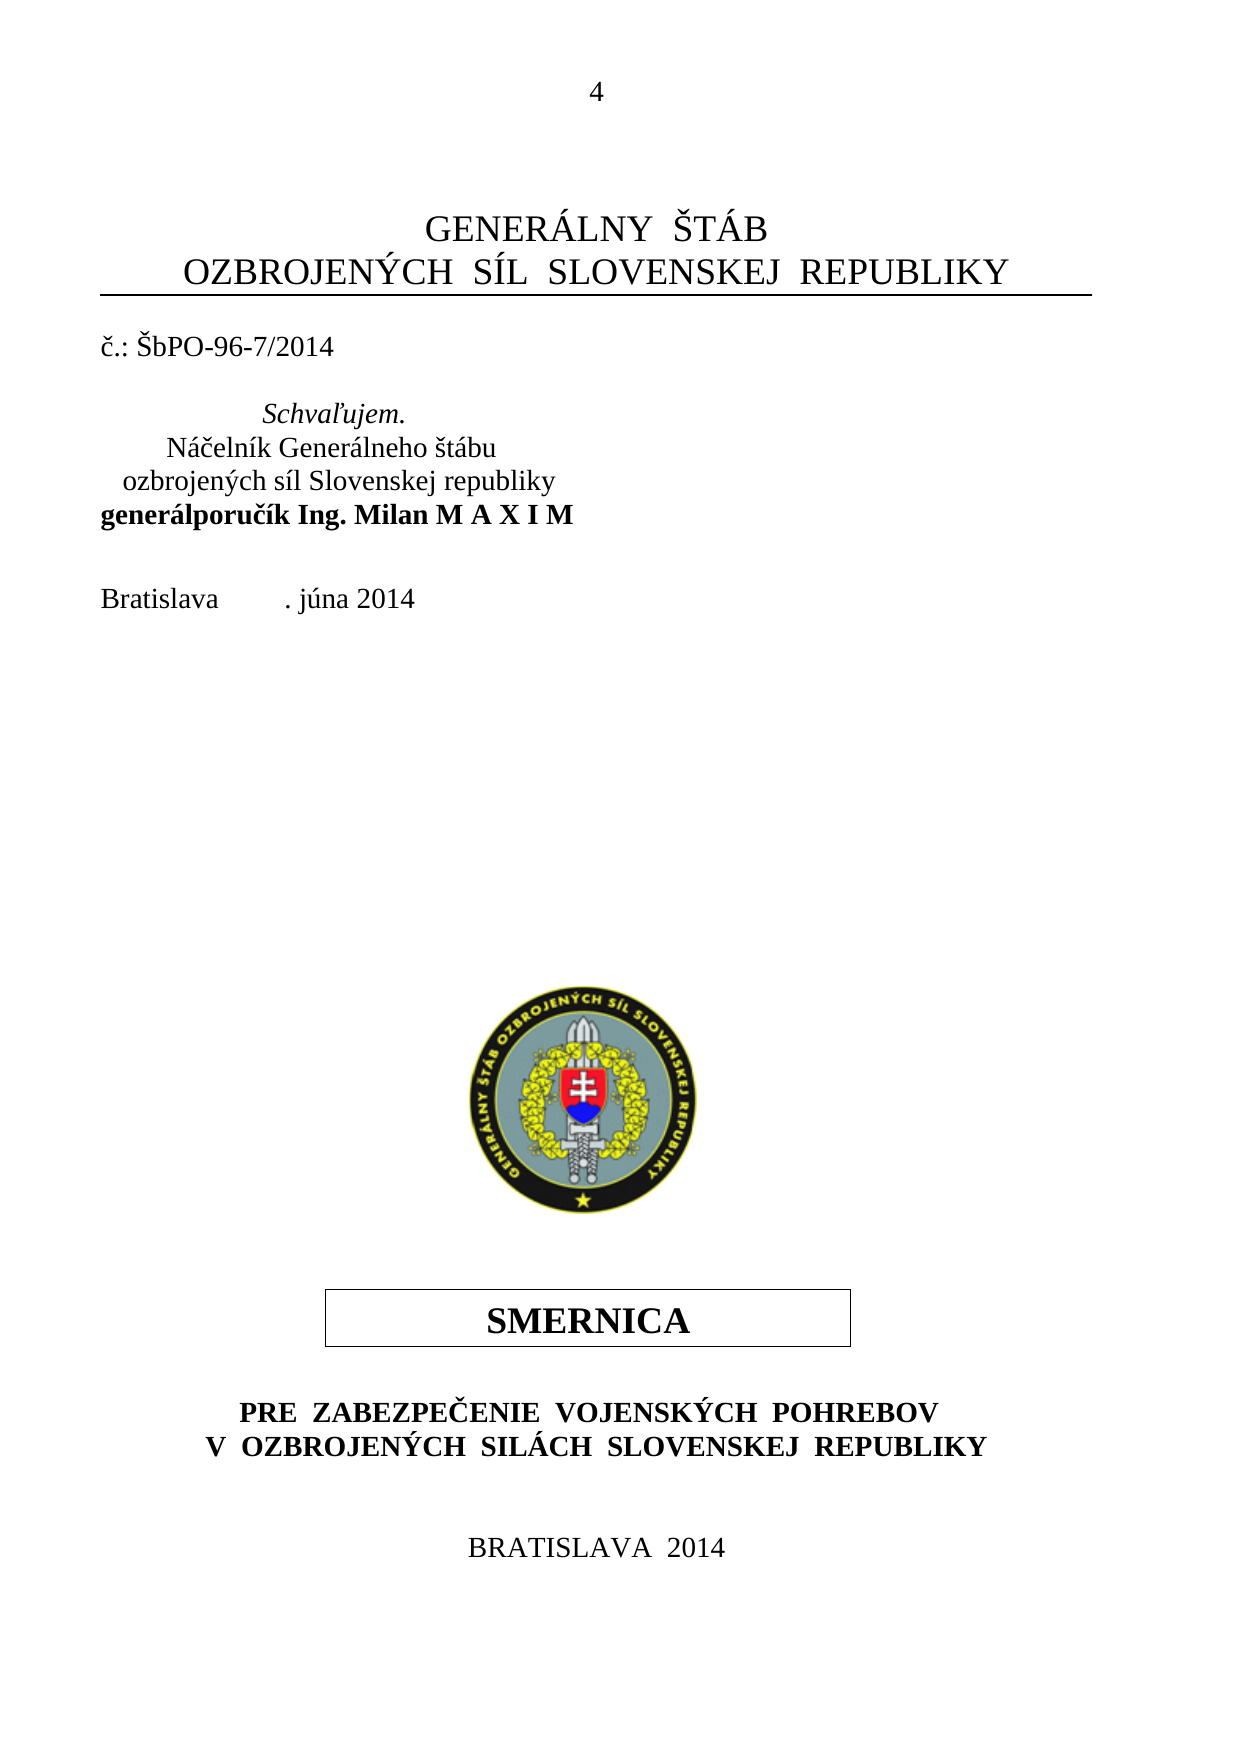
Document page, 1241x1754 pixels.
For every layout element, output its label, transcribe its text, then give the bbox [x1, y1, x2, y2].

text Náčelník Generálneho štábu [100, 430, 1092, 463]
text generálporučík Ing. Milan M A X I M [100, 497, 1092, 531]
text OZBROJENÝCH SÍL SLOVENSKEJ REPUBLIKY [100, 249, 1092, 294]
text pre zabezpečenie vojenských pohrebov v ozbrojených silách Slovenskej republiky [100, 1396, 1092, 1463]
text GENERÁLNY ŠTÁB [100, 206, 1092, 249]
picture [469, 986, 697, 1214]
text BRATISLAVA 2014 [100, 1530, 1092, 1563]
text Schvaľujem. [100, 396, 1092, 430]
text Bratislava . júna 2014 [100, 581, 1092, 614]
text ozbrojených síl Slovenskej republiky [100, 463, 1092, 497]
text č.: ŠbPO-96-7/2014 [100, 329, 1092, 363]
